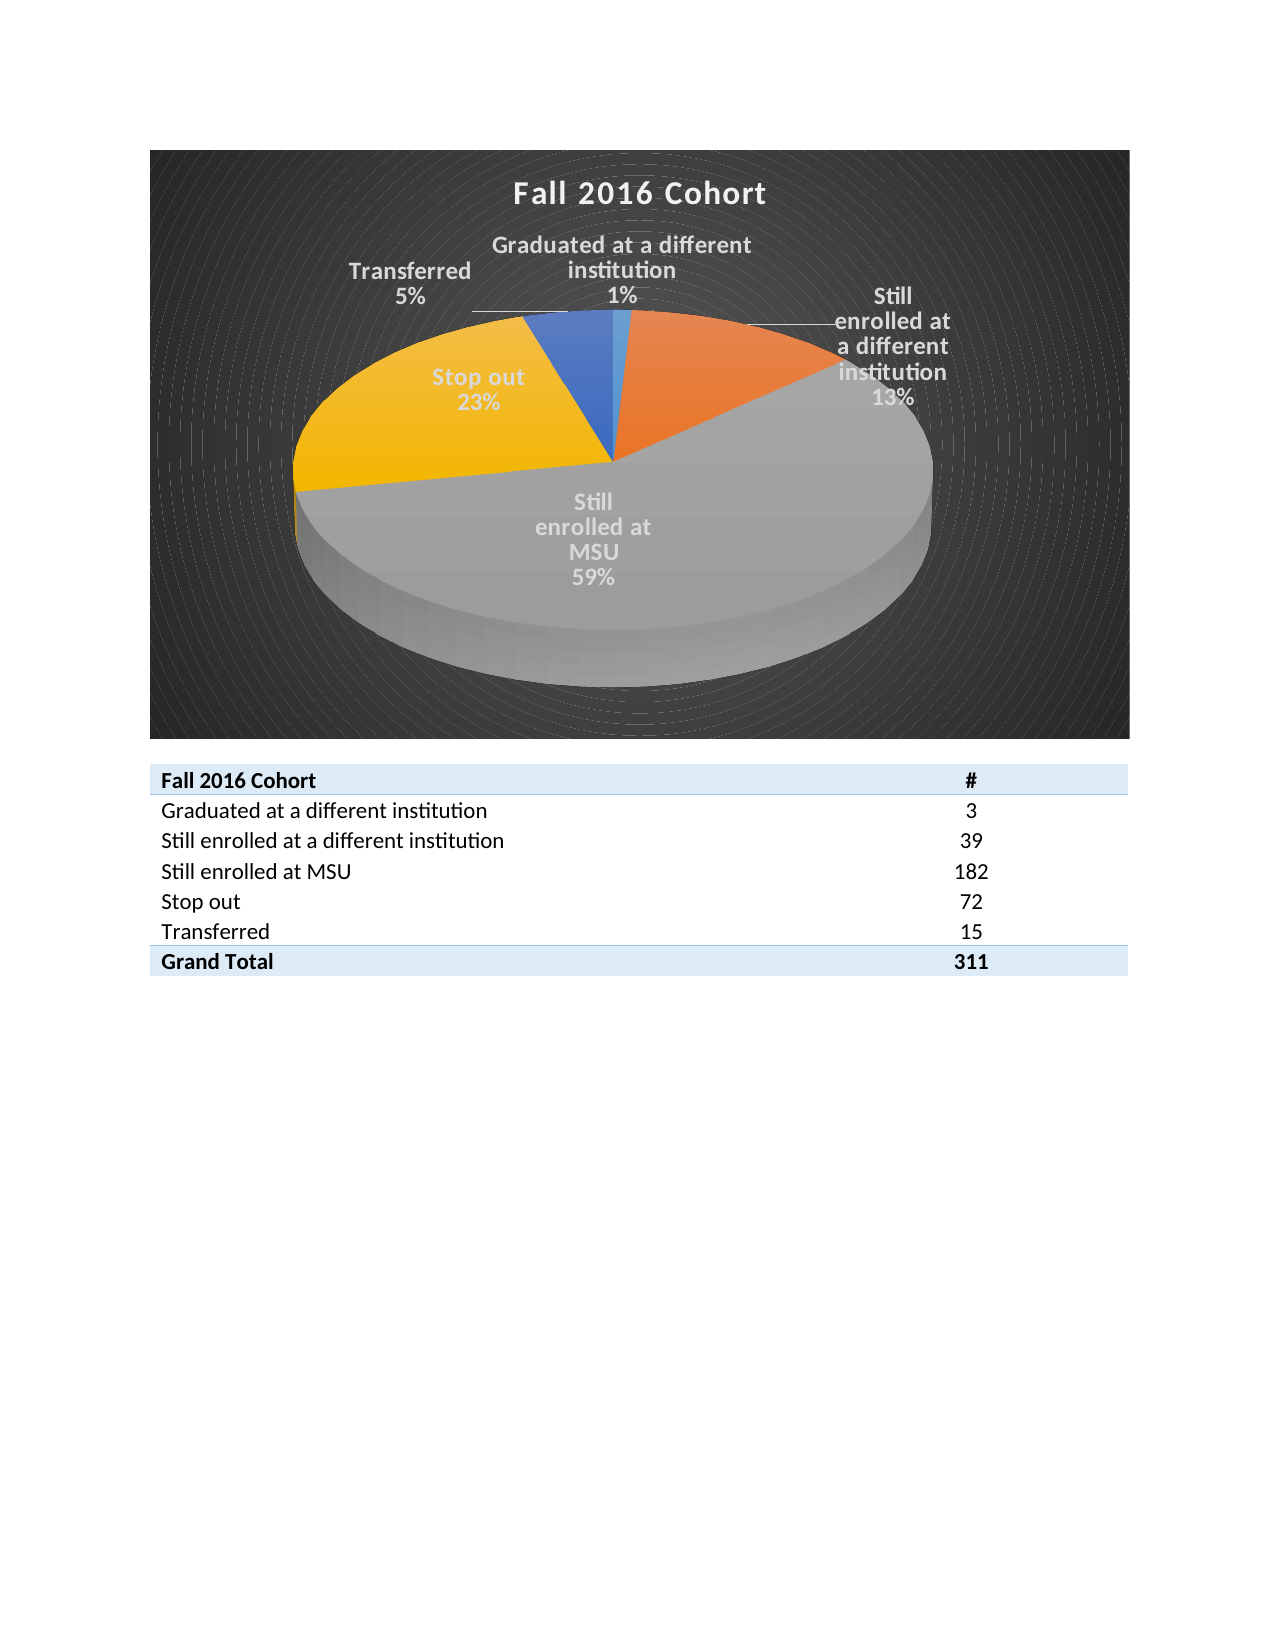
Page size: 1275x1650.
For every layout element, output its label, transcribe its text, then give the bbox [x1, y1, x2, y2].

table_cell Still enrolled at MSU [150, 855, 814, 885]
table_cell Transferred [150, 915, 814, 945]
table_cell 15 [814, 915, 1128, 945]
table_header # [814, 764, 1128, 794]
table_header Fall 2016 Cohort [150, 764, 814, 794]
table_cell 3 [814, 795, 1128, 824]
table_cell Still enrolled at a different institution [150, 825, 814, 855]
table_cell Stop out [150, 885, 814, 915]
table_cell Graduated at a different institution [150, 795, 814, 824]
table_cell 182 [814, 855, 1128, 885]
table_cell 39 [814, 825, 1128, 855]
table_cell 311 [814, 946, 1128, 976]
table_cell Grand Total [150, 946, 814, 976]
table_cell 72 [814, 885, 1128, 915]
